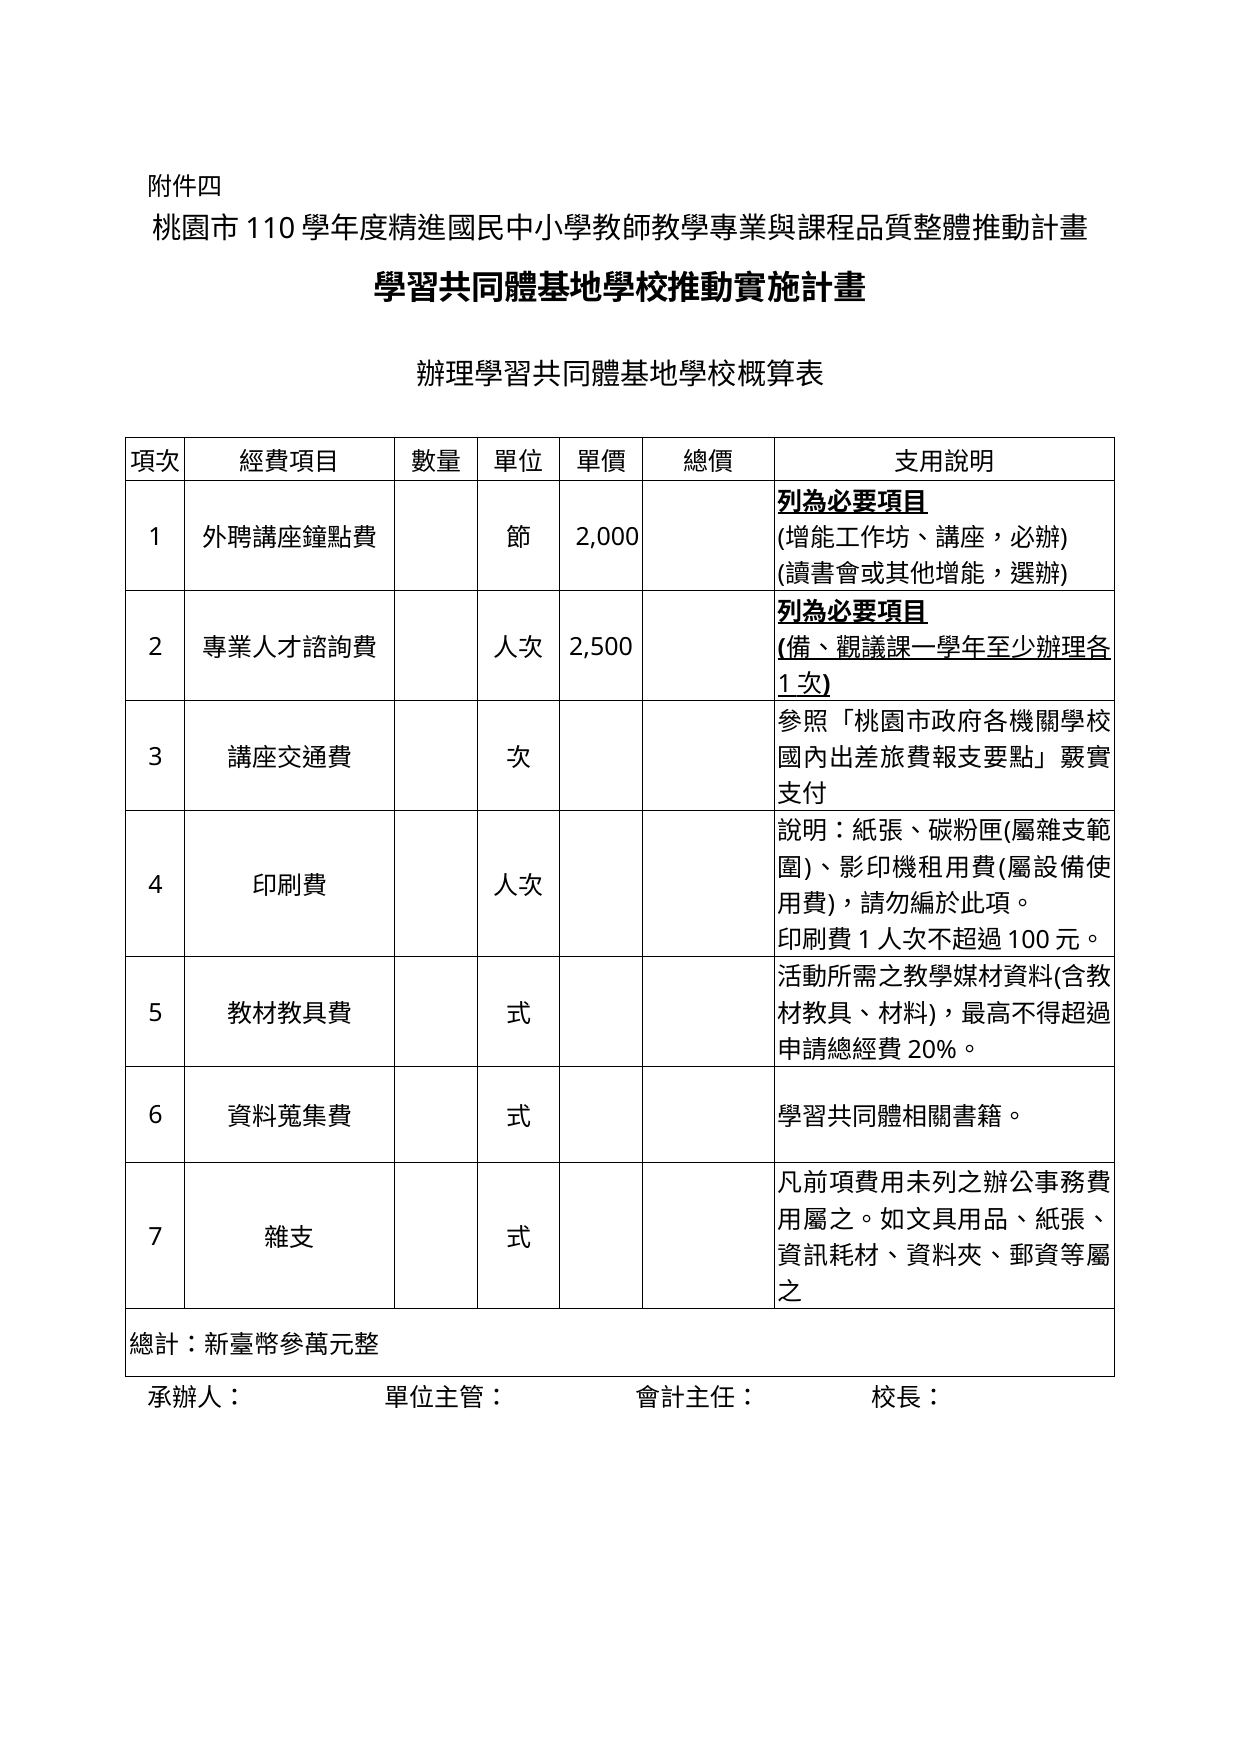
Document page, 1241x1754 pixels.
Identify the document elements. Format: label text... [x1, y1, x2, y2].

table_header 總價 [643, 438, 774, 480]
table_cell [560, 811, 642, 956]
table_cell 6 [126, 1067, 184, 1162]
table_cell 4 [126, 811, 184, 956]
table_cell 2,500 [560, 591, 642, 700]
table_header 單位 [478, 438, 559, 480]
table_cell 印刷費 [185, 811, 394, 956]
table_cell 專業人才諮詢費 [185, 591, 394, 700]
table_cell [395, 1067, 477, 1162]
table_cell 列為必要項目 (增能工作坊、講座，必辦) (讀書會或其他增能，選辦) [775, 481, 1114, 590]
table_header 單價 [560, 438, 642, 480]
table_cell 1 [126, 481, 184, 590]
table_cell 凡前項費用未列之辦公事務費用屬之。如文具用品、紙張、資訊耗材、資料夾、郵資等屬之 [775, 1163, 1114, 1308]
table_cell 7 [126, 1163, 184, 1308]
table_cell 人次 [478, 591, 559, 700]
text 桃園市110學年度精進國民中小學教師教學專業與課程品質整體推動計畫 [148, 204, 1093, 247]
text 承辦人： 單位主管： 會計主任： 校長： [148, 1377, 1093, 1413]
table_cell 學習共同體相關書籍。 [775, 1067, 1114, 1162]
table_cell 2 [126, 591, 184, 700]
table_cell [395, 701, 477, 810]
table_cell 節 [478, 481, 559, 590]
table_cell [643, 957, 774, 1066]
text 附件四 [148, 166, 1093, 204]
table_cell 資料蒐集費 [185, 1067, 394, 1162]
table_cell [560, 1163, 642, 1308]
table_cell [395, 481, 477, 590]
table_cell 5 [126, 957, 184, 1066]
table_cell 2,000 [560, 481, 642, 590]
table_header 支用說明 [775, 438, 1114, 480]
table_cell 式 [478, 1067, 559, 1162]
table_cell 次 [478, 701, 559, 810]
table_cell 活動所需之教學媒材資料(含教材教具、材料)，最高不得超過申請總經費20%。 [775, 957, 1114, 1066]
table_cell 式 [478, 1163, 559, 1308]
table_cell [560, 1067, 642, 1162]
table_cell 總計：新臺幣參萬元整 [126, 1309, 1114, 1376]
table_cell 教材教具費 [185, 957, 394, 1066]
table_cell 參照「桃園市政府各機關學校國內出差旅費報支要點」覈實支付 [775, 701, 1114, 810]
table_cell 3 [126, 701, 184, 810]
table_cell 式 [478, 957, 559, 1066]
table_cell [643, 1163, 774, 1308]
table_cell [560, 701, 642, 810]
table_cell [643, 811, 774, 956]
table_cell 外聘講座鐘點費 [185, 481, 394, 590]
table_cell [643, 701, 774, 810]
table_cell [643, 591, 774, 700]
text 辦理學習共同體基地學校概算表 [148, 333, 1093, 410]
table_header 項次 [126, 438, 184, 480]
table_cell [643, 1067, 774, 1162]
table_cell 說明：紙張、碳粉匣(屬雜支範圍)、影印機租用費(屬設備使用費)，請勿編於此項。 印刷費1人次不超過100元。 [775, 811, 1114, 956]
text 學習共同體基地學校推動實施計畫 [148, 247, 1093, 323]
table_cell [395, 591, 477, 700]
table_cell [560, 957, 642, 1066]
table_header 經費項目 [185, 438, 394, 480]
table_cell 列為必要項目 (備、觀議課一學年至少辦理各1次) [775, 591, 1114, 700]
table_cell [643, 481, 774, 590]
table_cell 講座交通費 [185, 701, 394, 810]
table_cell 雜支 [185, 1163, 394, 1308]
table_header 數量 [395, 438, 477, 480]
table_cell 人次 [478, 811, 559, 956]
table_cell [395, 811, 477, 956]
table_cell [395, 1163, 477, 1308]
table_cell [395, 957, 477, 1066]
